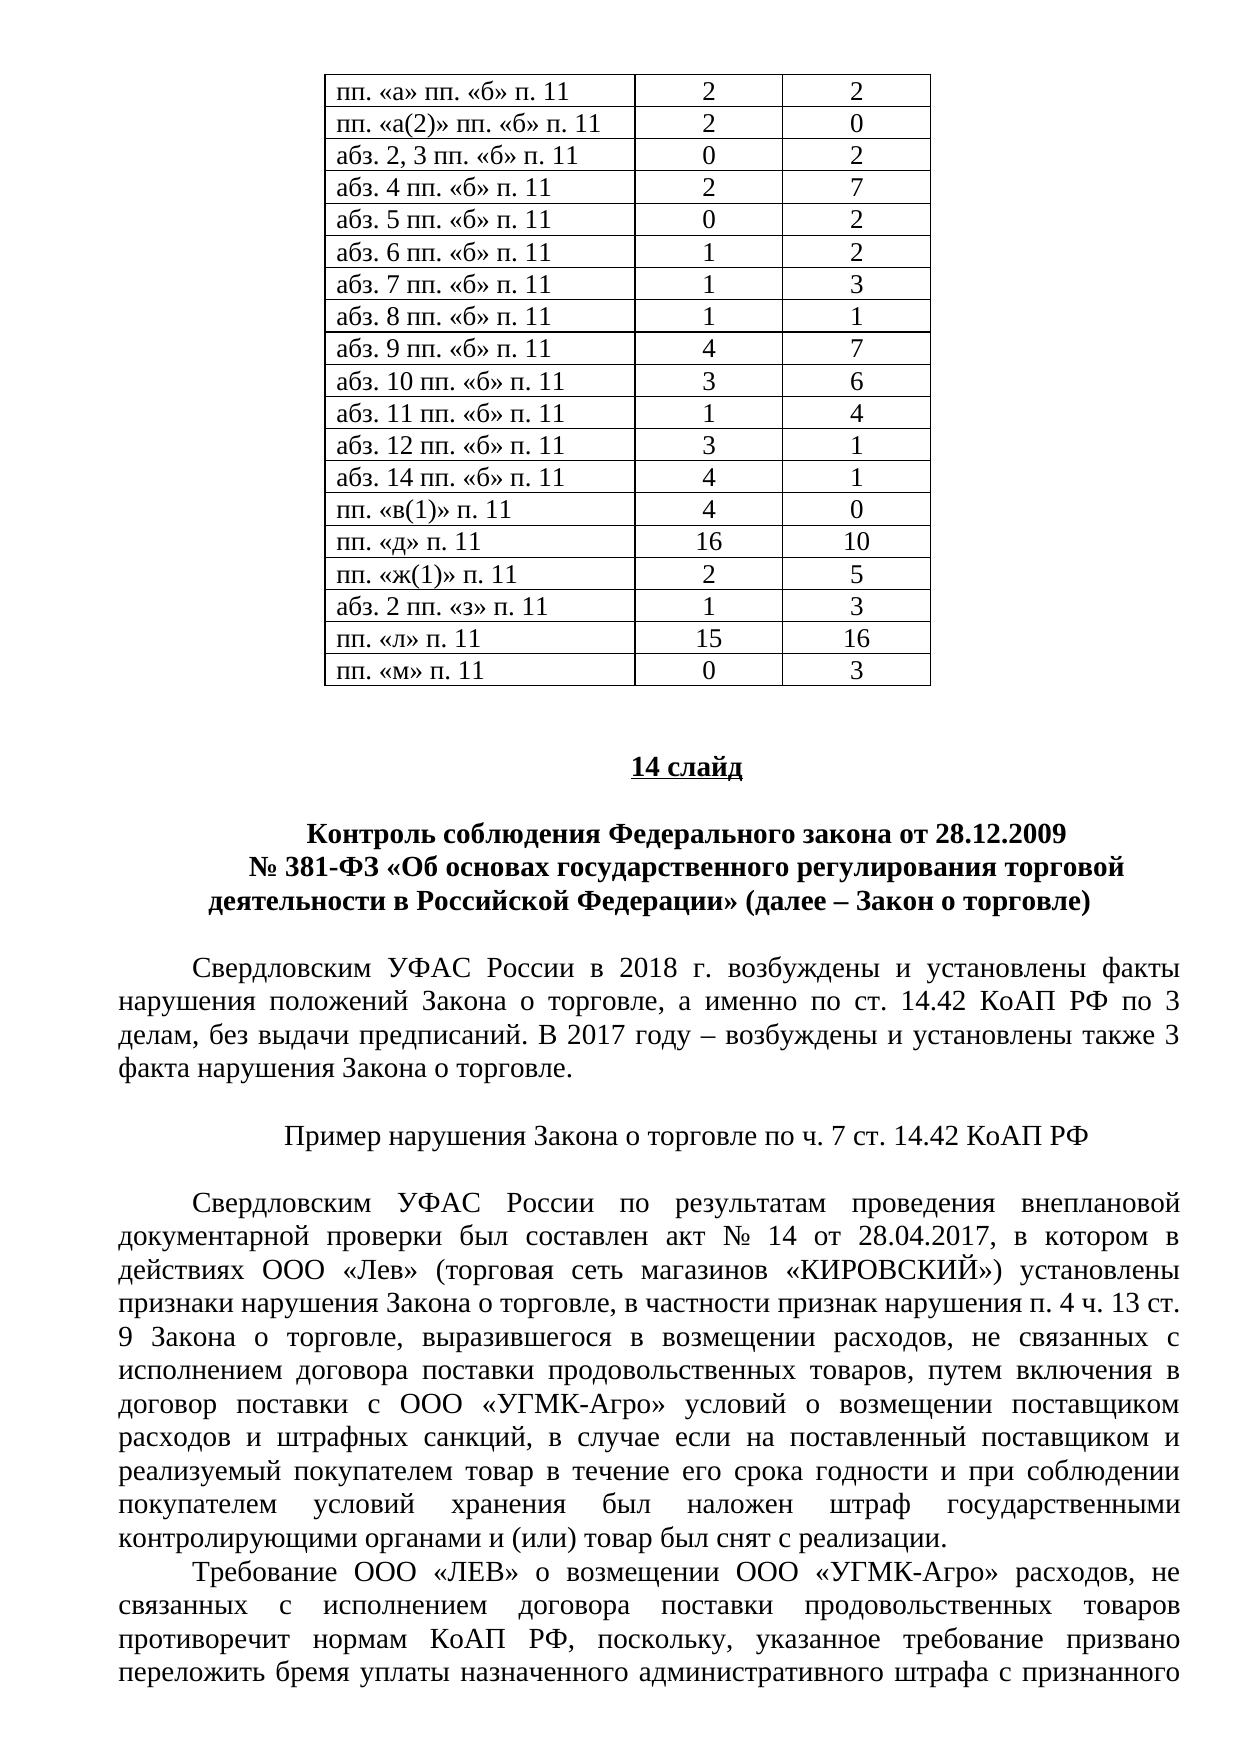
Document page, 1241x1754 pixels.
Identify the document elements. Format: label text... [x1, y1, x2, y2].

table_cell 2 [636, 107, 782, 138]
table_cell 2 [783, 139, 930, 170]
table_cell абз. 4 пп. «б» п. 11 [326, 171, 634, 203]
table_cell абз. 12 пп. «б» п. 11 [326, 429, 634, 460]
table_cell пп. «л» п. 11 [326, 622, 634, 653]
table_cell 15 [636, 622, 782, 653]
table_cell пп. «ж(1)» п. 11 [326, 558, 634, 589]
table_cell 0 [636, 654, 782, 685]
table_cell пп. «д» п. 11 [326, 526, 634, 557]
text Свердловским УФАС России по результатам проведения внеплановой документарной проверки был составлен акт № 14 от 28.04.2017, в котором в действиях ООО «Лев» (торговая сеть магазинов «КИРОВСКИЙ») установлены признаки нарушения Закона о торговле, в частности признак нарушения п. 4 ч. 13 ст. 9 Закона о торговле, выразившегося в возмещении расходов, не связанных с исполнением договора поставки продовольственных товаров, путем включения в договор поставки с ООО «УГМК-Агро» условий о возмещении поставщиком расходов и штрафных санкций, в случае если на поставленный поставщиком и реализуемый покупателем товар в течение его срока годности и при соблюдении покупателем условий хранения был наложен штраф государственными контролирующими органами и (или) товар был снят с реализации. [118, 1185, 1181, 1554]
table_cell абз. 6 пп. «б» п. 11 [326, 236, 634, 267]
table_cell 1 [783, 429, 930, 460]
text № 381-ФЗ «Об основах государственного регулирования торговой деятельности в Российской Федерации» (далее – Закон о торговле) [118, 849, 1181, 916]
table_cell 2 [636, 75, 782, 106]
table_cell абз. 2, 3 пп. «б» п. 11 [326, 139, 634, 170]
table_cell 0 [636, 139, 782, 170]
table_cell абз. 14 пп. «б» п. 11 [326, 461, 634, 492]
table_cell 0 [636, 204, 782, 235]
table_cell 1 [636, 300, 782, 331]
text Пример нарушения Закона о торговле по ч. 7 ст. 14.42 КоАП РФ [118, 1118, 1181, 1151]
table_cell абз. 8 пп. «б» п. 11 [326, 300, 634, 331]
table_cell 3 [783, 268, 930, 299]
table_cell 16 [636, 526, 782, 557]
table_cell 0 [783, 107, 930, 138]
table_cell 5 [783, 558, 930, 589]
table_cell 3 [636, 429, 782, 460]
table_cell 1 [636, 397, 782, 428]
table_cell пп. «в(1)» п. 11 [326, 493, 634, 524]
table_cell 1 [783, 461, 930, 492]
table_cell 3 [783, 654, 930, 685]
table_cell абз. 2 пп. «з» п. 11 [326, 590, 634, 621]
table_cell 4 [636, 333, 782, 363]
table_cell пп. «а» пп. «б» п. 11 [326, 75, 634, 106]
table_cell абз. 9 пп. «б» п. 11 [326, 333, 634, 363]
table_cell пп. «м» п. 11 [326, 654, 634, 685]
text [118, 1554, 1181, 1688]
table_cell абз. 10 пп. «б» п. 11 [326, 365, 634, 396]
table_cell 4 [636, 493, 782, 524]
table_cell 2 [783, 75, 930, 106]
table_cell 2 [636, 558, 782, 589]
table_cell 4 [783, 397, 930, 428]
table_cell 3 [783, 590, 930, 621]
table_cell 2 [783, 236, 930, 267]
table_cell 1 [636, 268, 782, 299]
table_cell 1 [636, 236, 782, 267]
table_cell 16 [783, 622, 930, 653]
table_cell 7 [783, 333, 930, 363]
text Свердловским УФАС России в 2018 г. возбуждены и установлены факты нарушения положений Закона о торговле, а именно по ст. 14.42 КоАП РФ по 3 делам, без выдачи предписаний. В 2017 году – возбуждены и установлены также 3 факта нарушения Закона о торговле. [118, 950, 1181, 1084]
table_cell абз. 7 пп. «б» п. 11 [326, 268, 634, 299]
table_cell 6 [783, 365, 930, 396]
table_cell абз. 11 пп. «б» п. 11 [326, 397, 634, 428]
table_cell 10 [783, 526, 930, 557]
table_cell 4 [636, 461, 782, 492]
table_cell пп. «а(2)» пп. «б» п. 11 [326, 107, 634, 138]
text Контроль соблюдения Федерального закона от 28.12.2009 [118, 816, 1181, 849]
table_cell 2 [783, 204, 930, 235]
table_cell абз. 5 пп. «б» п. 11 [326, 204, 634, 235]
table_cell 0 [783, 493, 930, 524]
text 14 слайд [118, 749, 1181, 782]
table_cell 1 [636, 590, 782, 621]
table_cell 3 [636, 365, 782, 396]
table_cell 1 [783, 300, 930, 331]
table_cell 7 [783, 171, 930, 203]
table_cell 2 [636, 171, 782, 203]
